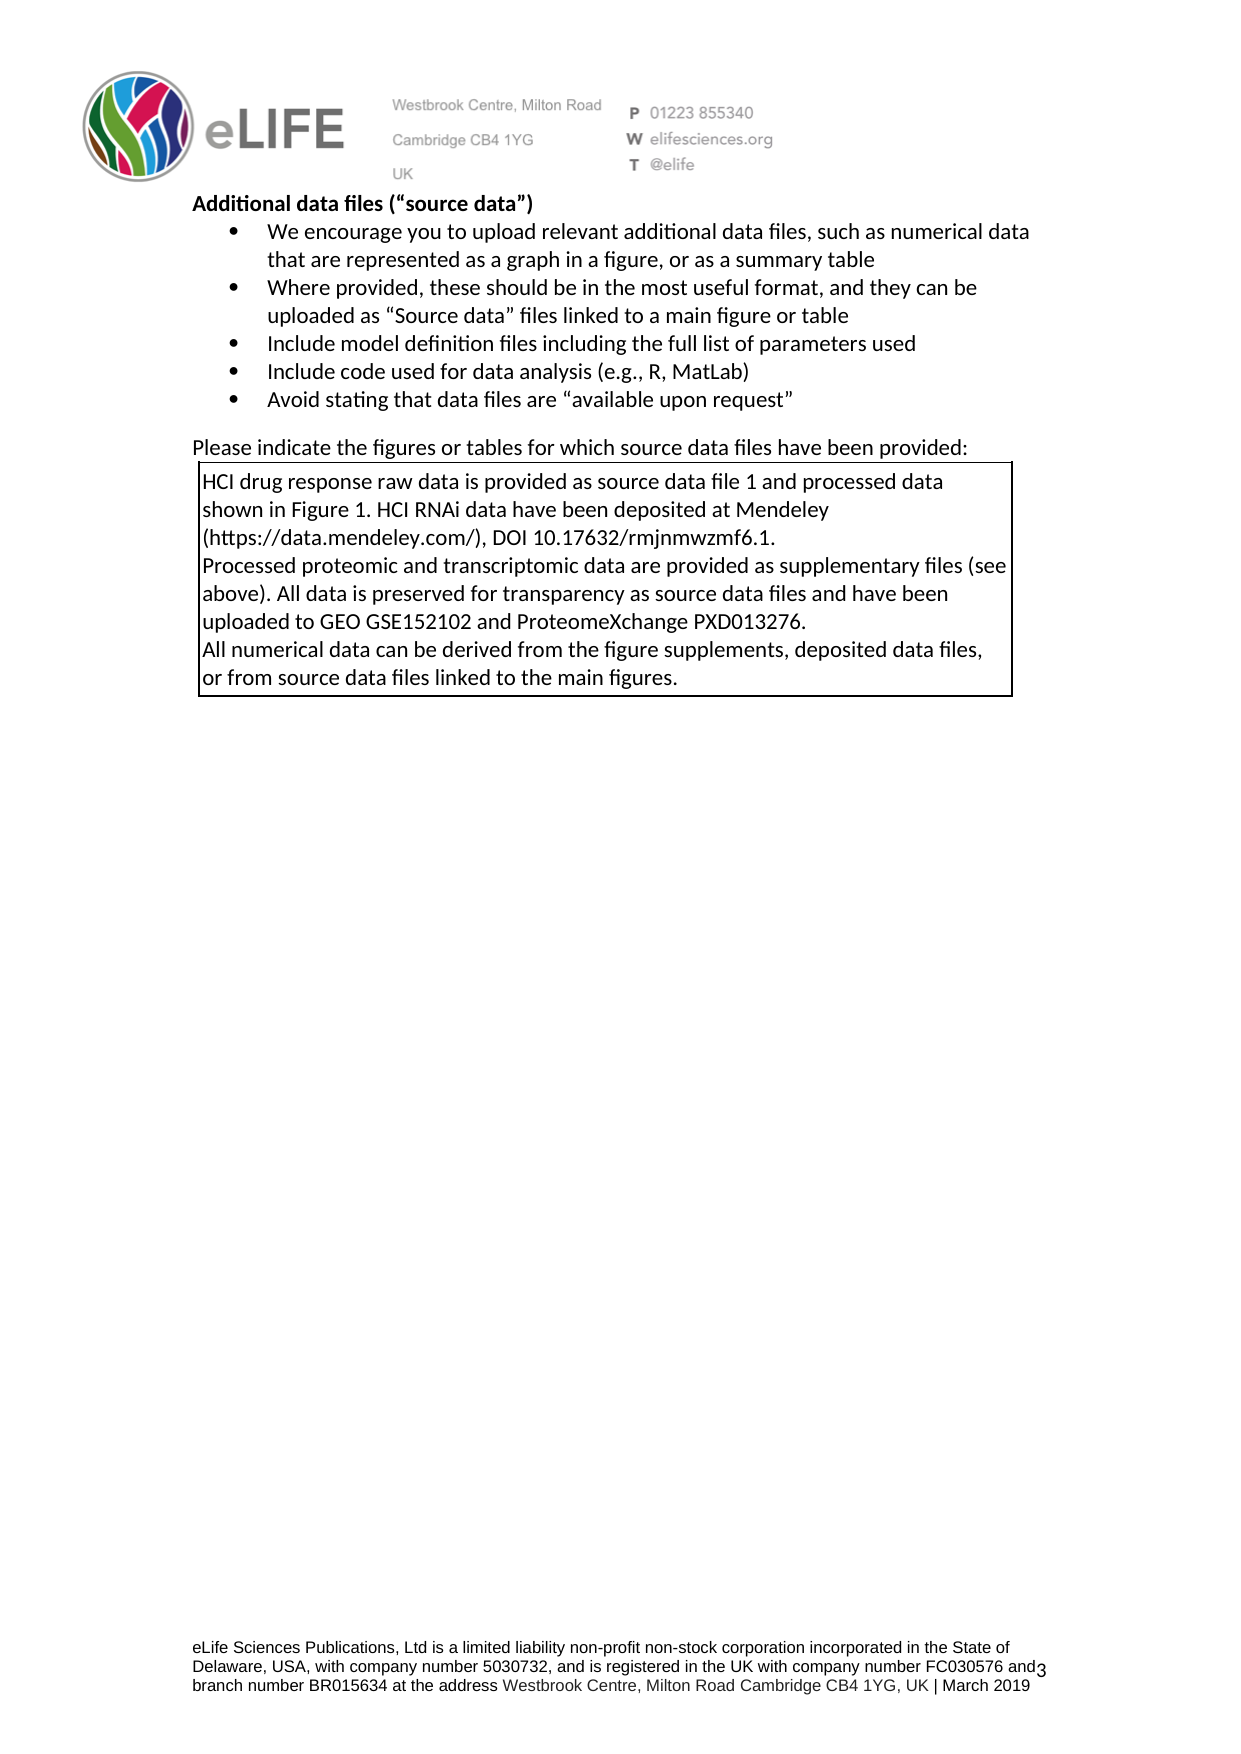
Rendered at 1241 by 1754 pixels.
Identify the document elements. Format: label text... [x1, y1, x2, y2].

text Please indicate the figures or tables for which source data files have been provided: [192, 433, 1053, 461]
list Where provided, these should be in the most useful format, and they can be uploaded as “Source data” files linked to a main figure or table [229, 273, 1053, 329]
text Processed proteomic and transcriptomic data are provided as supplementary files (see above). All data is preserved for transparency as source data files and have been uploaded to GEO GSE152102 and ProteomeXchange PXD013276. [202, 551, 1009, 635]
list Avoid stating that data files are “available upon request” [229, 385, 1053, 413]
list Include code used for data analysis (e.g., R, MatLab) [229, 357, 1053, 385]
list Include model definition files including the full list of parameters used [229, 329, 1053, 357]
text HCI drug response raw data is provided as source data file 1 and processed data shown in Figure 1. HCI RNAi data have been deposited at Mendeley (https://data.mendeley.com/), DOI 10.17632/rmjnmwzmf6.1. [200, 465, 1011, 551]
list We encourage you to upload relevant additional data files, such as numerical data that are represented as a graph in a figure, or as a summary table [229, 217, 1053, 273]
picture [73, 59, 784, 189]
text All numerical data can be derived from the figure supplements, deposited data files, or from source data files linked to the main figures. [200, 635, 1011, 693]
text Additional data files (“source data”) [192, 189, 1053, 217]
